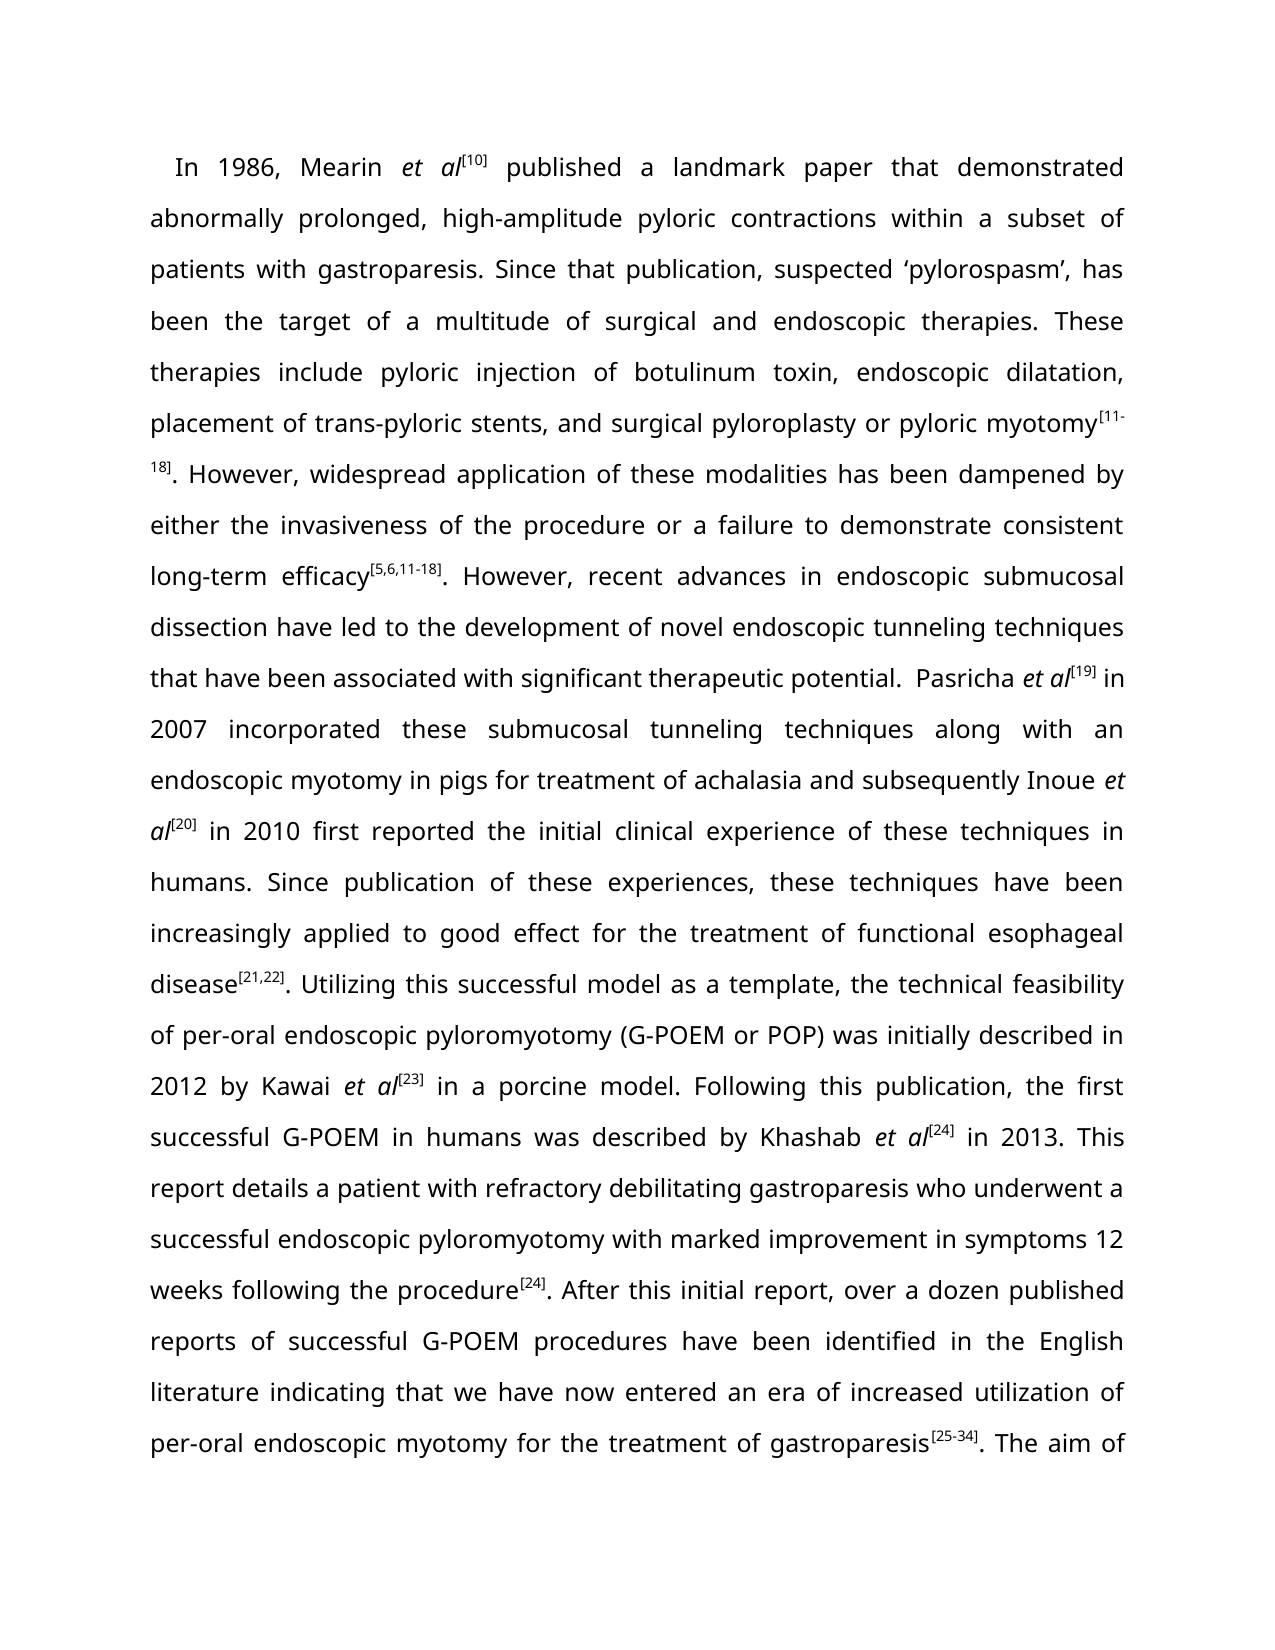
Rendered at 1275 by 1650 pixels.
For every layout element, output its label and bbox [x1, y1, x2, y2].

text [150, 150, 1125, 1460]
